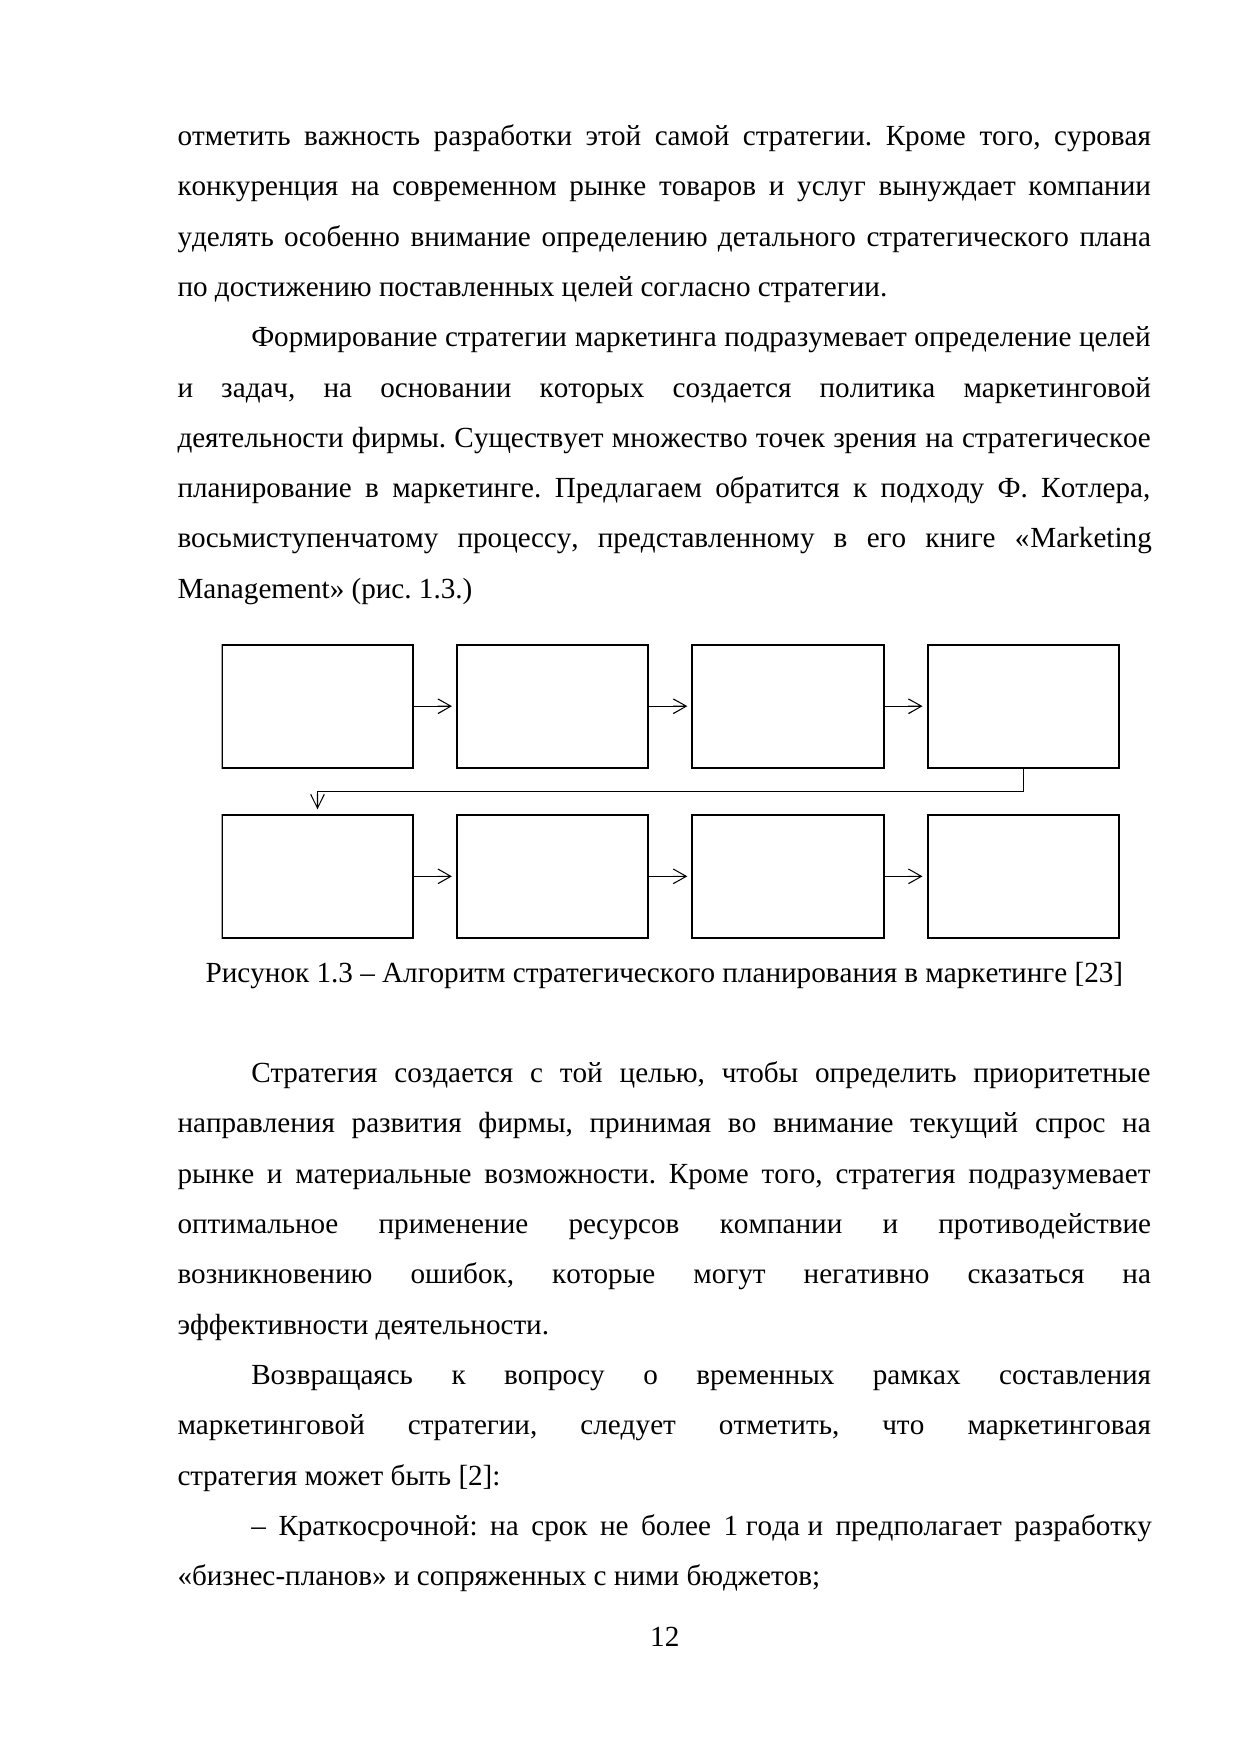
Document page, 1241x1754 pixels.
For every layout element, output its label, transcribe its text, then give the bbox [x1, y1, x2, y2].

text Возвращаясь к вопросу о временных рамках составления маркетинговой стратегии, следует отметить, что маркетинговая стратегия может быть [2]: [177, 1357, 1152, 1491]
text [177, 118, 1152, 303]
text Стратегия создается с той целью, чтобы определить приоритетные направления развития фирмы, принимая во внимание текущий спрос на рынке и материальные возможности. Кроме того, стратегия подразумевает оптимальное применение ресурсов компании и противодействие возникновению ошибок, которые могут негативно сказаться на эффективности деятельности. [177, 1055, 1152, 1340]
text Рисунок 1.3 – Алгоритм стратегического планирования в маркетинге [23] [177, 955, 1152, 988]
text – Краткосрочной: на срок не более 1 года и предполагает разработку «бизнес-планов» и сопряженных с ними бюджетов; [177, 1508, 1152, 1592]
text Формирование стратегии маркетинга подразумевает определение целей и задач, на основании которых создается политика маркетинговой деятельности фирмы. Существует множество точек зрения на стратегическое планирование в маркетинге. Предлагаем обратится к подходу Ф. Котлера, восьмиступенчатому процессу, представленному в его книге «Marketing Management» (рис. 1.3.) [177, 319, 1152, 604]
